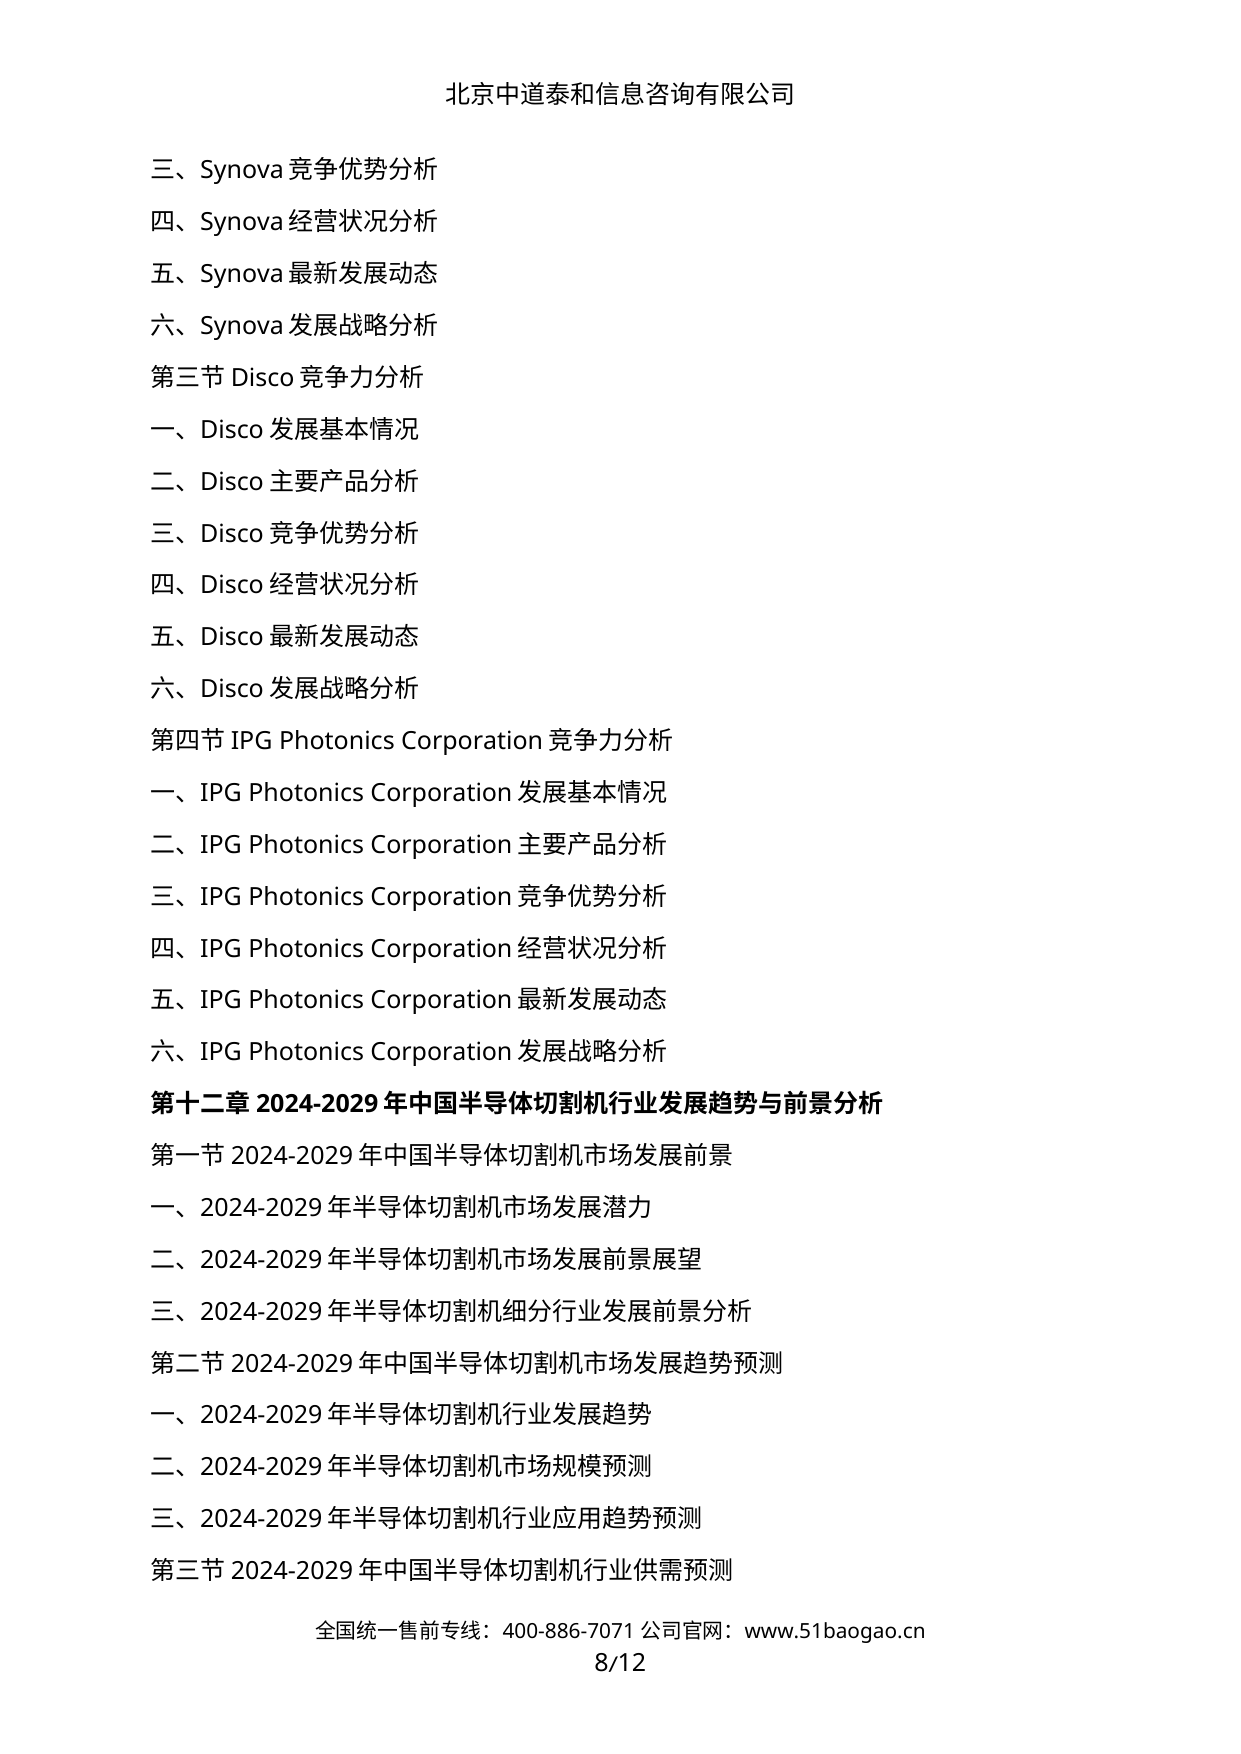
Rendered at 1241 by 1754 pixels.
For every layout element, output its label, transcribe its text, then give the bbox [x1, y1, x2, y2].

text 一、2024-2029年半导体切割机行业发展趋势 [150, 1395, 1090, 1431]
text 四、Synova经营状况分析 [150, 202, 1090, 238]
text 三、2024-2029年半导体切割机细分行业发展前景分析 [150, 1291, 1090, 1327]
text 五、Synova最新发展动态 [150, 254, 1090, 290]
text 六、Synova发展战略分析 [150, 306, 1090, 342]
text 一、2024-2029年半导体切割机市场发展潜力 [150, 1187, 1090, 1224]
text 四、IPG Photonics Corporation经营状况分析 [150, 928, 1090, 964]
text 五、Disco最新发展动态 [150, 617, 1090, 653]
text 一、Disco发展基本情况 [150, 409, 1090, 446]
text 第二节 2024-2029年中国半导体切割机市场发展趋势预测 [150, 1343, 1090, 1379]
text 二、2024-2029年半导体切割机市场发展前景展望 [150, 1239, 1090, 1276]
text 第四节 IPG Photonics Corporation竞争力分析 [150, 721, 1090, 757]
text 三、Synova竞争优势分析 [150, 150, 1090, 186]
text 六、Disco发展战略分析 [150, 669, 1090, 705]
text 一、IPG Photonics Corporation发展基本情况 [150, 772, 1090, 809]
text 三、IPG Photonics Corporation竞争优势分析 [150, 876, 1090, 912]
text 三、Disco竞争优势分析 [150, 513, 1090, 549]
text 六、IPG Photonics Corporation发展战略分析 [150, 1032, 1090, 1068]
text 第三节 Disco竞争力分析 [150, 357, 1090, 394]
text 二、Disco主要产品分析 [150, 461, 1090, 497]
text 五、IPG Photonics Corporation最新发展动态 [150, 980, 1090, 1016]
text 第一节 2024-2029年中国半导体切割机市场发展前景 [150, 1136, 1090, 1172]
text 四、Disco经营状况分析 [150, 565, 1090, 601]
text 三、2024-2029年半导体切割机行业应用趋势预测 [150, 1499, 1090, 1535]
text 第三节 2024-2029年中国半导体切割机行业供需预测 [150, 1551, 1090, 1587]
text 二、IPG Photonics Corporation主要产品分析 [150, 824, 1090, 861]
text 第十二章 2024-2029年中国半导体切割机行业发展趋势与前景分析 [150, 1084, 1090, 1120]
text 二、2024-2029年半导体切割机市场规模预测 [150, 1447, 1090, 1483]
